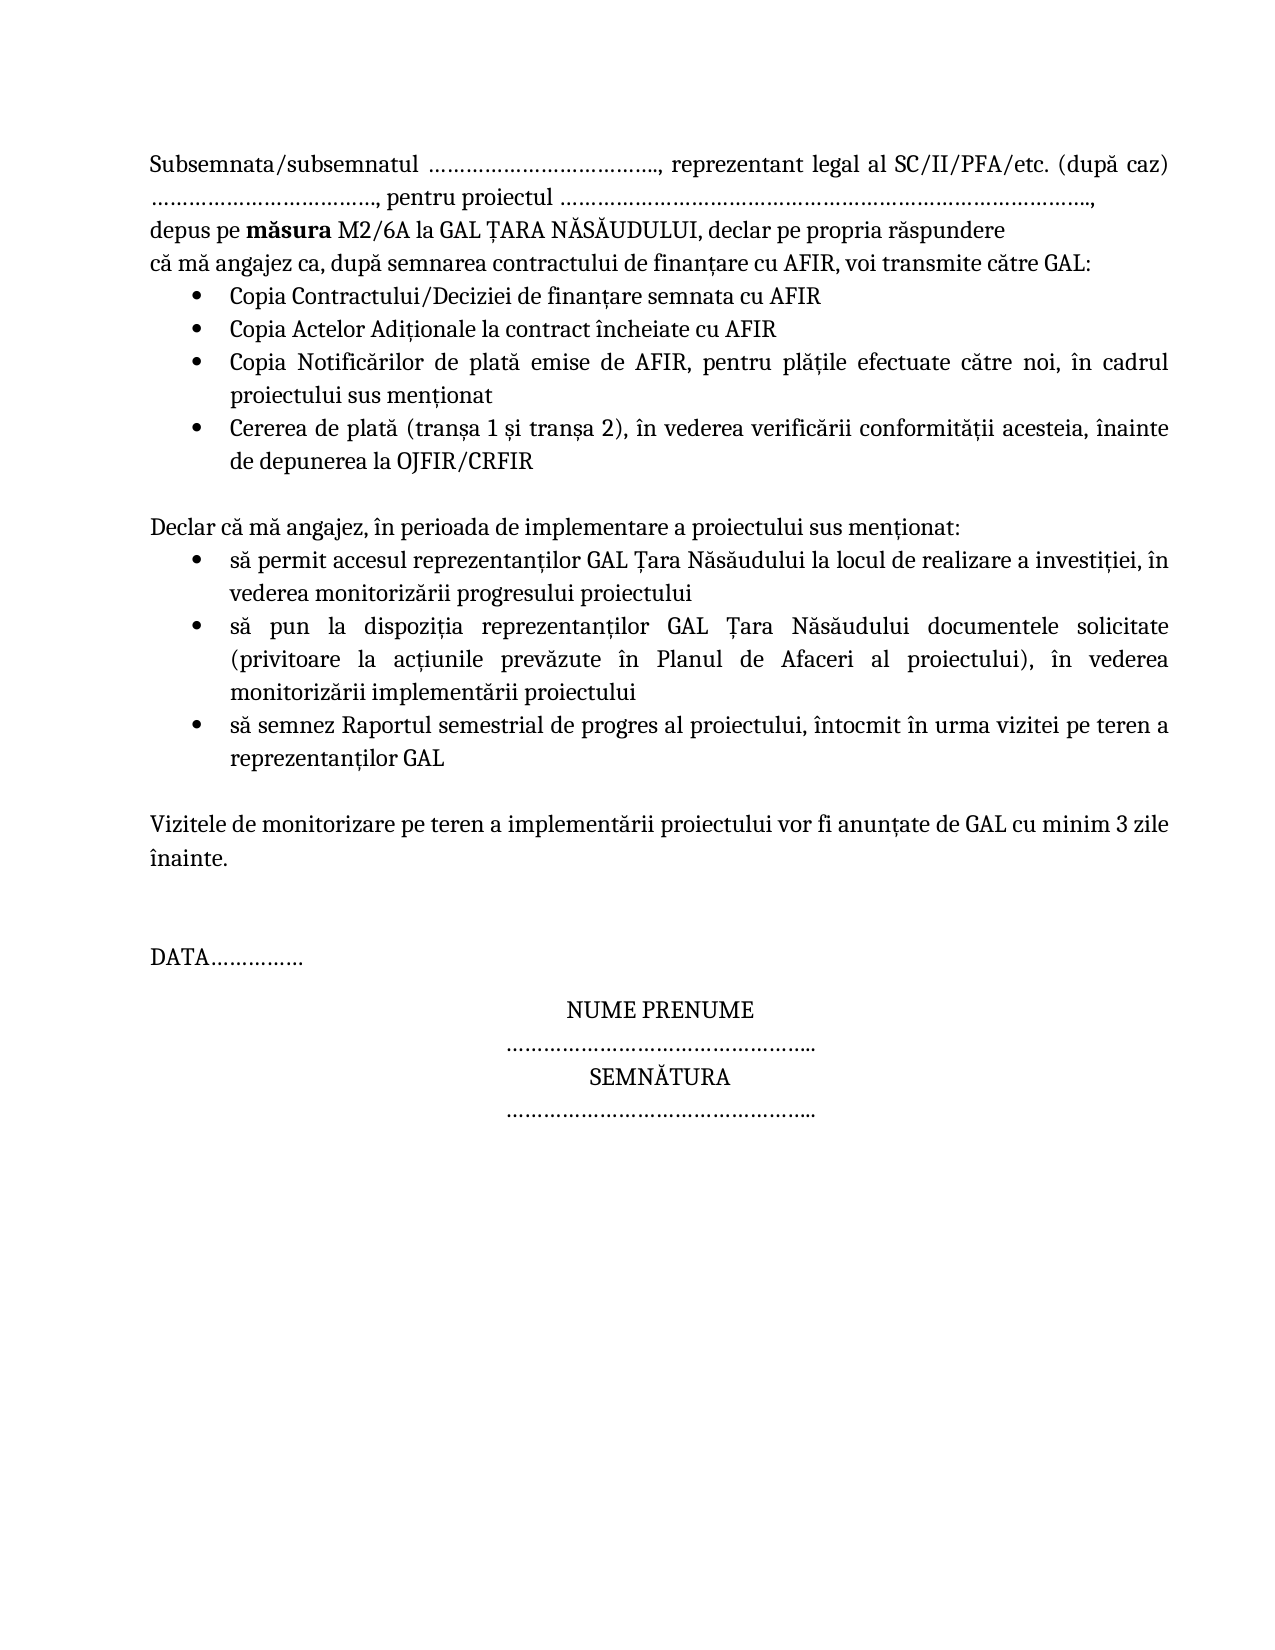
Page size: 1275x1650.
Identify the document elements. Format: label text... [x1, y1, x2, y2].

list Copia Actelor Adiționale la contract încheiate cu AFIR [192, 315, 1170, 344]
list Copia Notificărilor de plată emise de AFIR, pentru plățile efectuate către noi, în cadrul proiectului sus menționat [192, 348, 1170, 410]
list Cererea de plată (tranșa 1 și tranșa 2), în vederea verificării conformității acesteia, înainte de depunerea la OJFIR/CRFIR [192, 414, 1170, 476]
list Copia Contractului/Deciziei de finanțare semnata cu AFIR [192, 282, 1170, 311]
text ………………………………………….. [150, 1095, 1170, 1124]
text DATA…………… [150, 942, 1170, 971]
text Subsemnata/subsemnatul ………………………………., reprezentant legal al SC/II/PFA/etc. (după caz) ………………………………, pentru proiectul …………………………………………………………………………., [150, 150, 1170, 212]
text că mă angajez ca, după semnarea contractului de finanțare cu AFIR, voi transmite către GAL: [150, 249, 1170, 278]
text SEMNĂTURA [150, 1062, 1170, 1091]
list să permit accesul reprezentanților GAL Țara Năsăudului la locul de realizare a investiției, în vederea monitorizării progresului proiectului [192, 546, 1170, 608]
text ………………………………………….. [150, 1029, 1170, 1058]
text NUME PRENUME [150, 996, 1170, 1025]
list să semnez Raportul semestrial de progres al proiectului, întocmit în urma vizitei pe teren a reprezentanților GAL [192, 711, 1170, 773]
text depus pe măsura M2/6A la GAL ȚARA NĂSĂUDULUI, declar pe propria răspundere [150, 216, 1170, 245]
text Vizitele de monitorizare pe teren a implementării proiectului vor fi anunțate de GAL cu minim 3 zile înainte. [150, 810, 1170, 872]
list să pun la dispoziția reprezentanților GAL Țara Năsăudului documentele solicitate (privitoare la acțiunile prevăzute în Planul de Afaceri al proiectului), în vederea monitorizării implementării proiectului [192, 612, 1170, 707]
text Declar că mă angajez, în perioada de implementare a proiectului sus menționat: [150, 513, 1170, 542]
